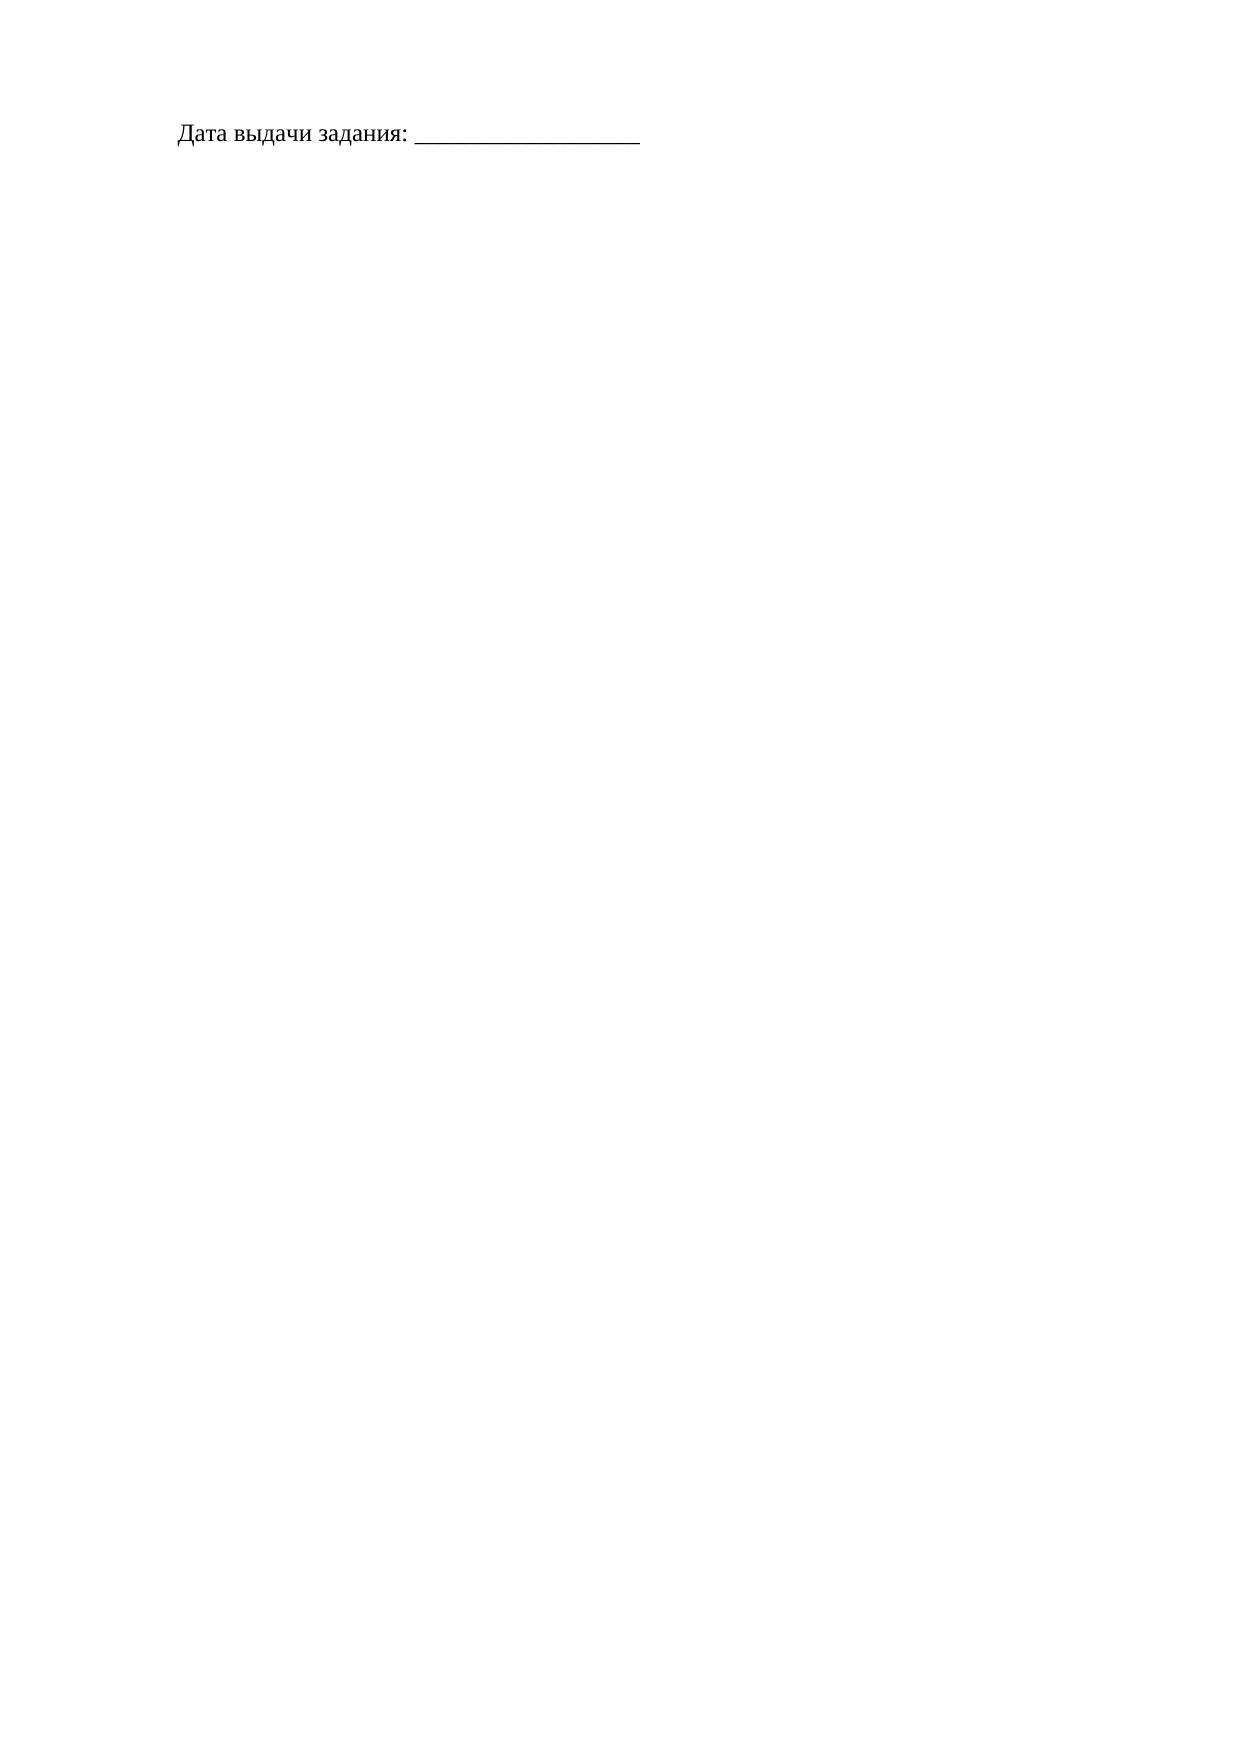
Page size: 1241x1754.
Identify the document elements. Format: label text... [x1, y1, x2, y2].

text Дата выдачи задания: __________________ [177, 118, 1152, 147]
